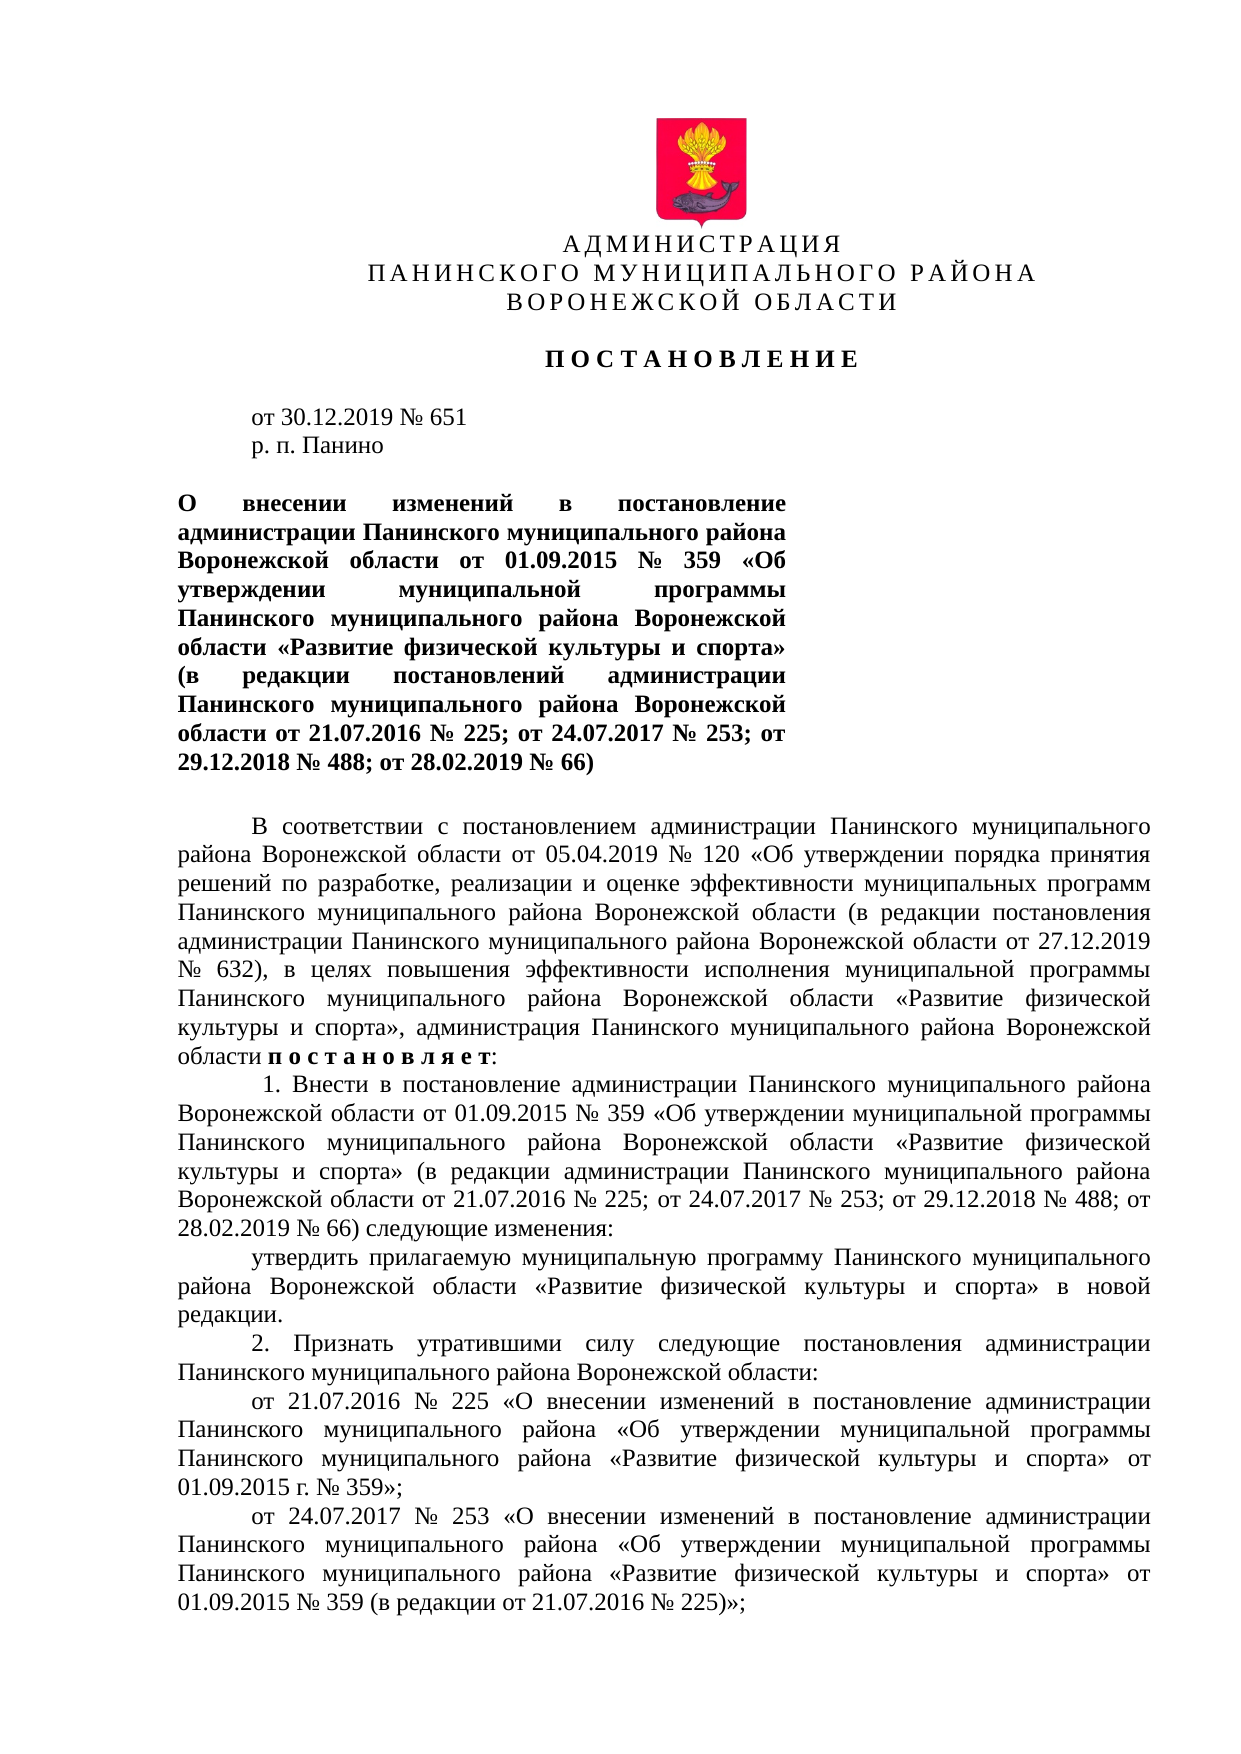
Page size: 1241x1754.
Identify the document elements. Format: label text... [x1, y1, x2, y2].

subtitle АДМИНИСТРАЦИЯ [177, 229, 1152, 258]
text 1. Внести в постановление администрации Панинского муниципального района Воронежской области от 01.09.2015 № 359 «Об утверждении муниципальной программы Панинского муниципального района Воронежской области «Развитие физической культуры и спорта» (в редакции администрации Панинского муниципального района Воронежской области от 21.07.2016 № 225; от 24.07.2017 № 253; от 29.12.2018 № 488; от 28.02.2019 № 66) следующие изменения: [177, 1069, 1152, 1242]
title от 21.07.2016 № 225 «О внесении изменений в постановление администрации Панинского муниципального района «Об утверждении муниципальной программы Панинского муниципального района «Развитие физической культуры и спорта» от 01.09.2015 г. № 359»; [177, 1386, 1152, 1501]
table_header О внесении изменений в постановление администрации Панинского муниципального района Воронежской области от 01.09.2015 № 359 «Об утверждении муниципальной программы Панинского муниципального района Воронежской области «Развитие физической культуры и спорта» (в редакции постановлений администрации Панинского муниципального района Воронежской области от 21.07.2016 № 225; от 24.07.2017 № 253; от 29.12.2018 № 488; от 28.02.2019 № 66) [166, 488, 797, 782]
text от 30.12.2019 № 651 [177, 402, 1152, 430]
text р. п. Панино [177, 430, 1152, 459]
text В соответствии с постановлением администрации Панинского муниципального района Воронежской области от 05.04.2019 № 120 «Об утверждении порядка принятия решений по разработке, реализации и оценке эффективности муниципальных программ Панинского муниципального района Воронежской области (в редакции постановления администрации Панинского муниципального района Воронежской области от 27.12.2019 № 632), в целях повышения эффективности исполнения муниципальной программы Панинского муниципального района Воронежской области «Развитие физической культуры и спорта», администрация Панинского муниципального района Воронежской области п о с т а н о в л я е т: [177, 811, 1152, 1069]
text утвердить прилагаемую муниципальную программу Панинского муниципального района Воронежской области «Развитие физической культуры и спорта» в новой редакции. [177, 1242, 1152, 1328]
subtitle ВОРОНЕЖСКОЙ ОБЛАСТИ [177, 287, 1152, 315]
text от 24.07.2017 № 253 «О внесении изменений в постановление администрации Панинского муниципального района «Об утверждении муниципальной программы Панинского муниципального района «Развитие физической культуры и спорта» от 01.09.2015 № 359 (в редакции от 21.07.2016 № 225)»; [177, 1501, 1152, 1616]
text 2. Признать утратившими силу следующие постановления администрации Панинского муниципального района Воронежской области: [177, 1328, 1152, 1386]
picture [656, 118, 747, 229]
subtitle ПАНИНСКОГО МУНИЦИПАЛЬНОГО РАЙОНА [177, 258, 1152, 287]
text ПОСТАНОВЛЕНИЕ [177, 344, 1152, 373]
